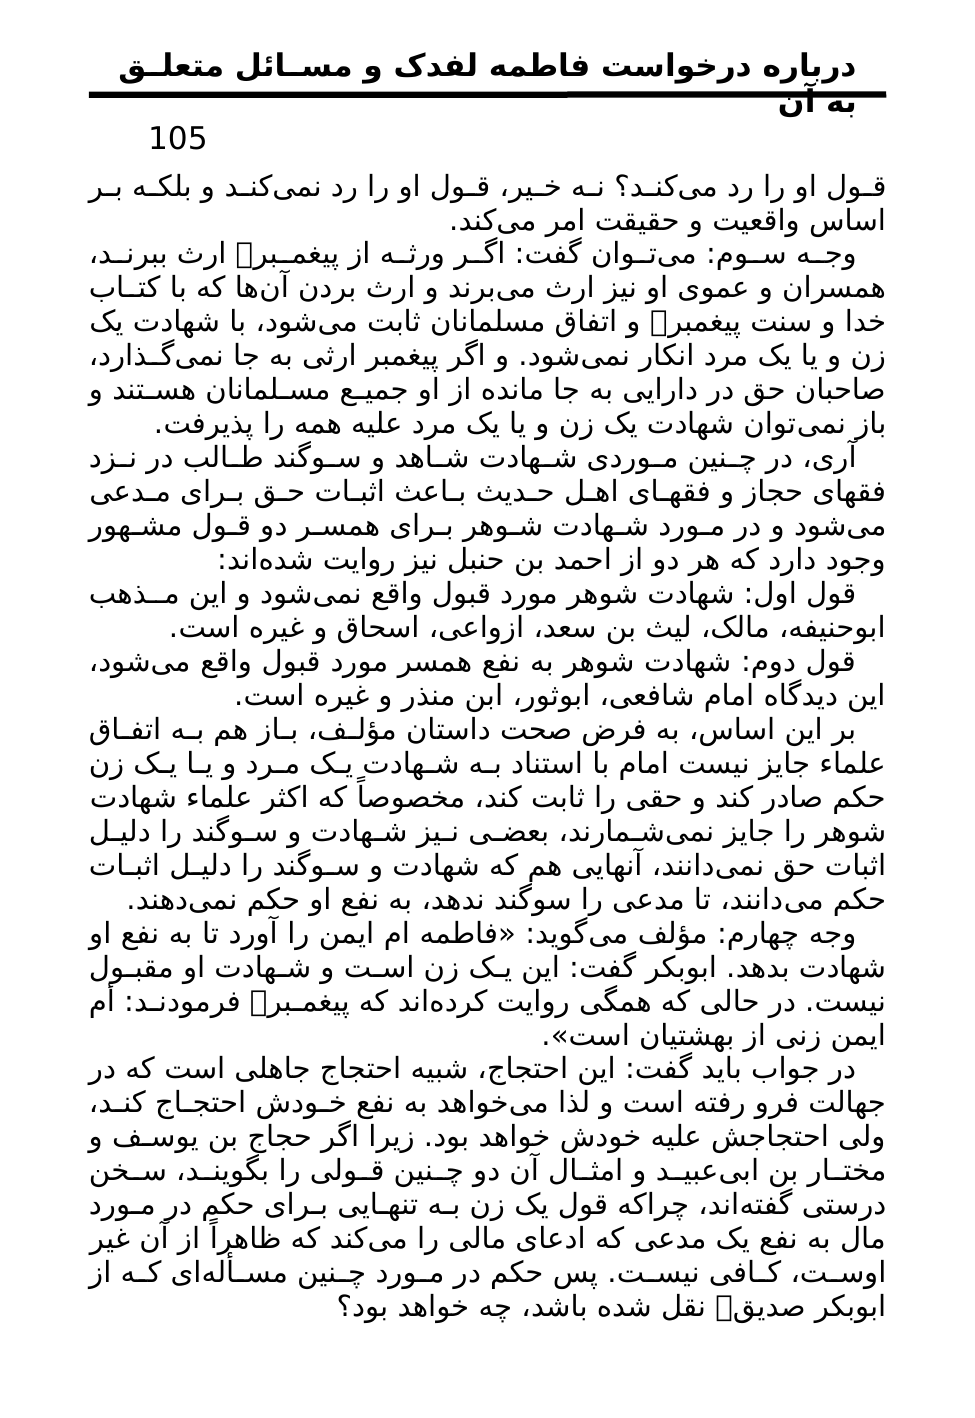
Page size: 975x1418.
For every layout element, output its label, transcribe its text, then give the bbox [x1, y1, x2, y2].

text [89, 169, 886, 237]
text وجه چهارم: مؤلف می‌گوید: «فاطمه ام ایمن را آورد تا به نفع او شهادت بدهد. ابوبکر گفت: این یک زن است و شهادت او مقبول نیست. در حالی که همگی روایت کرده‌اند که پیغمبر فرمودند: أم ایمن زنی از بهشتیان است». [89, 916, 886, 1052]
text وجه سوم: می‌توان گفت: اگر ورثه از پیغمبر ارث ببرند، همسران و عموی او نیز ارث می‌برند و ارث بردن آن‌ها که با کتاب خدا و سنت پیغمبر و اتفاق مسلمانان ثابت می‌شود، با شهادت یک زن و یا یک مرد انکار نمی‌شود. و اگر پیغمبر ارثی به جا نمی‌گذارد، صاحبان حق در دارایی به جا مانده از او جمیع مسلمانان هستند و باز نمی‌توان شهادت یک زن و یا یک مرد علیه همه را پذیرفت. [89, 237, 886, 441]
text قول دوم: شهادت شوهر به نفع همسر مورد قبول واقع می‌شود، این دیدگاه امام شافعی، ابوثور، ابن منذر و غیره است. [89, 644, 886, 712]
text در جواب باید گفت: این احتجاج، شبیه احتجاج جاهلی است که در جهالت فرو رفته است و لذا می‌خواهد به نفع خودش احتجاج کند، ولی احتجاجش علیه خودش خواهد بود. زیرا اگر حجاج بن یوسف و مختار بن ابی‌عبید و امثال آن دو چنین قولی را بگویند، سخن درستی گفته‌اند، چراکه قول یک زن به تنهایی برای حکم در مورد مال به نفع یک مدعی که ادعای مالی را می‌کند که ظاهراً از آن غیر اوست، کافی نیست. پس حکم در مورد چنین مسأله‌ای که از ابوبکر صدیق نقل شده باشد، چه خواهد بود؟ [89, 1052, 886, 1323]
text بر این اساس، به فرض صحت داستان مؤلف، باز هم به اتفاق علماء جایز نیست امام با استناد به شهادت یک مرد و یا یک زن حکم صادر کند و حقی را ثابت کند، مخصوصاً که اکثر علماء شهادت شوهر را جایز نمی‌‌شمارند، بعضی نیز شهادت و سوگند را دلیل اثبات حق نمی‌دانند، آنهایی هم که شهادت و سوگند را دلیل اثبات حکم می‌دانند، تا مدعی را سوگند ندهد، به نفع او حکم نمی‌دهند. [89, 712, 886, 916]
text آری، در چنین موردی شهادت شاهد و سوگند طالب در نزد فقهای حجاز و فقهای اهل حدیث باعث اثبات حق برای مدعی می‌شود و در مورد شهادت شوهر برای همسر دو قول مشهور وجود دارد که هر دو از احمد بن حنبل نیز روایت شده‌اند: [89, 441, 886, 576]
text قول اول: شهادت شوهر مورد قبول واقع نمی‌شود و این مذهب ابوحنیفه، مالک، لیث بن سعد، ازواعی، اسحاق و غیره است. [89, 576, 886, 644]
